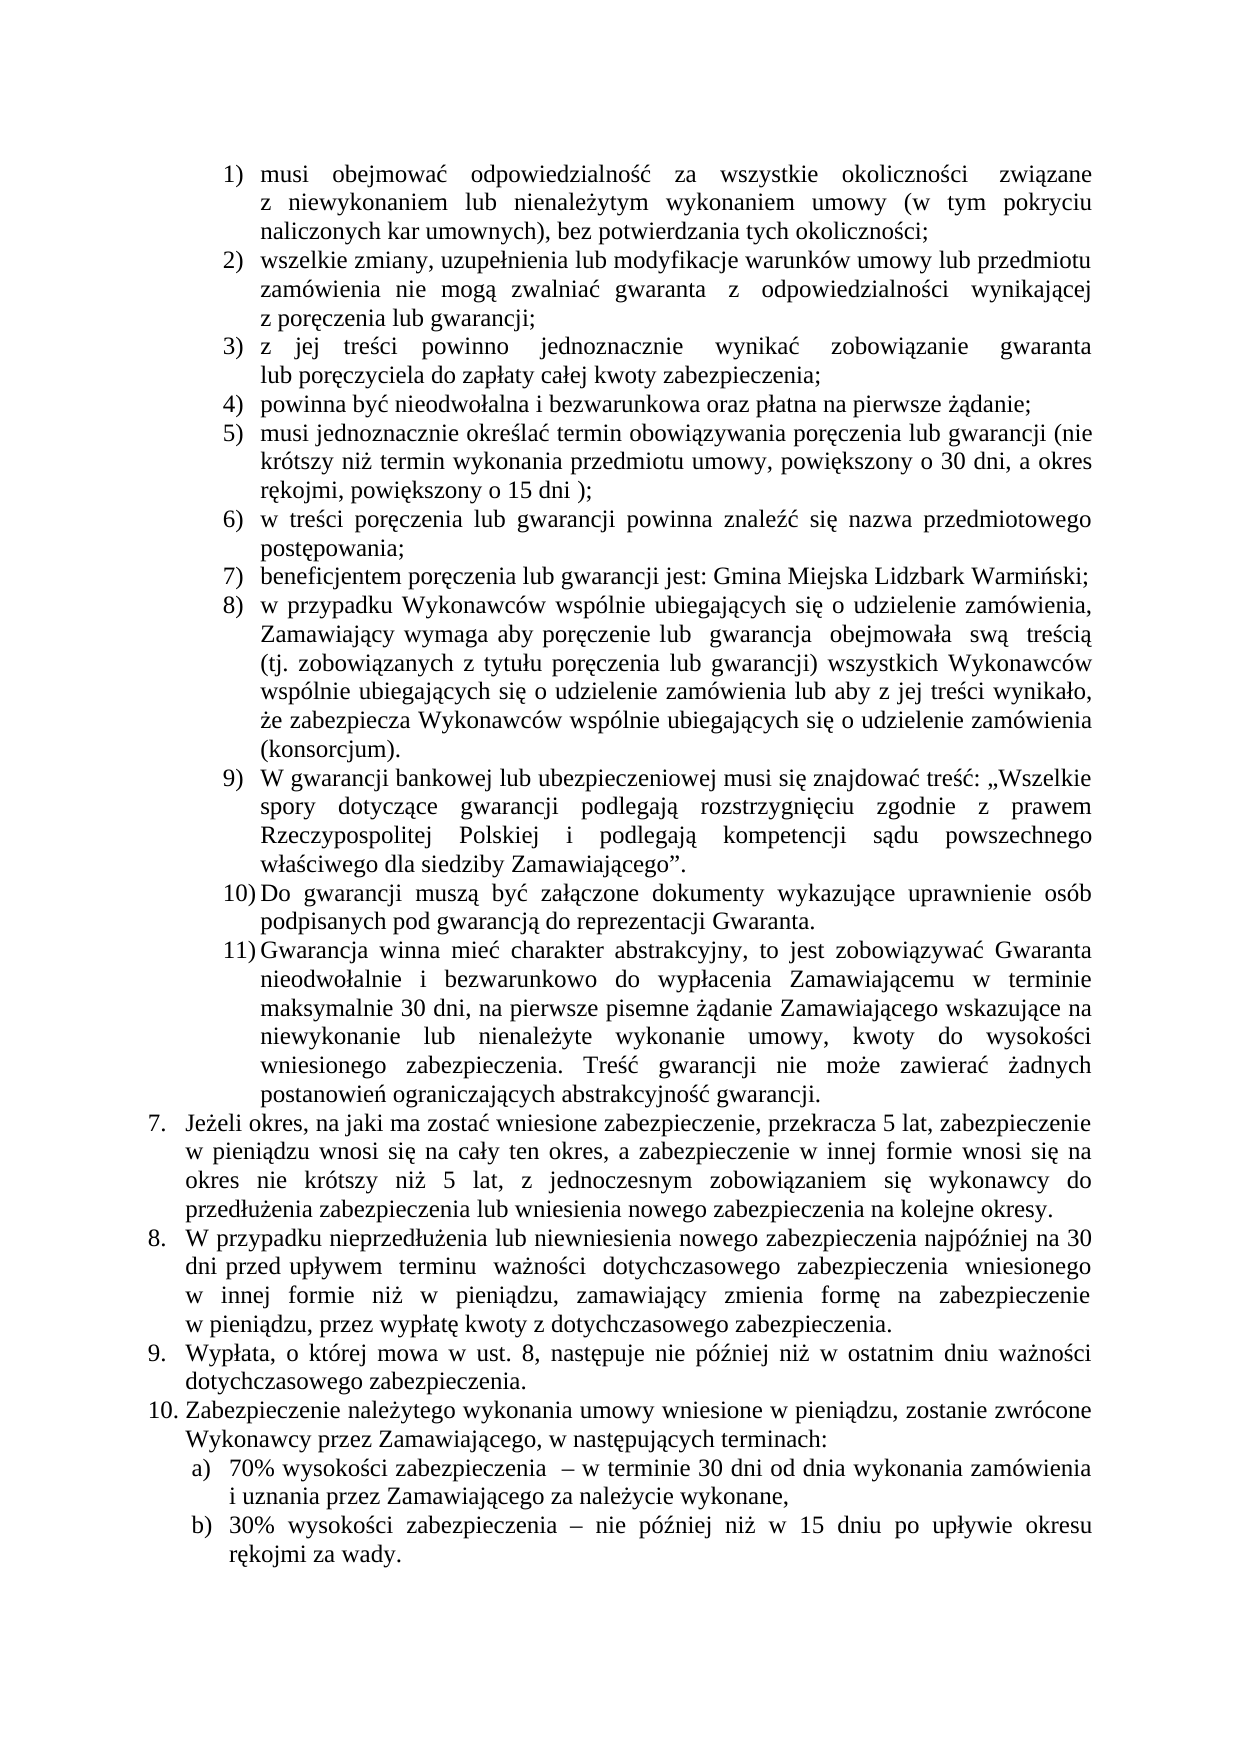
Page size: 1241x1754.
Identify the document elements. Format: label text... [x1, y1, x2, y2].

list Zabezpieczenie należytego wykonania umowy wniesione w pieniądzu, zostanie zwrócone Wykonawcy przez Zamawiającego, w następujących terminach: [148, 1395, 1093, 1453]
list Gwarancja winna mieć charakter abstrakcyjny, to jest zobowiązywać Gwaranta nieodwołalnie i bezwarunkowo do wypłacenia Zamawiającemu w terminie maksymalnie 30 dni, na pierwsze pisemne żądanie Zamawiającego wskazujące na niewykonanie lub nienależyte wykonanie umowy, kwoty do wysokości wniesionego zabezpieczenia. Treść gwarancji nie może zawierać żadnych postanowień ograniczających abstrakcyjność gwarancji. [223, 935, 1092, 1108]
list powinna być nieodwołalna i bezwarunkowa oraz płatna na pierwsze żądanie; [223, 389, 1148, 418]
list 70% wysokości zabezpieczenia – w terminie 30 dni od dnia wykonania zamówienia i uznania przez Zamawiającego za należycie wykonane, [191, 1453, 1092, 1510]
list musi obejmować odpowiedzialność za wszystkie okoliczności związane z niewykonaniem lub nienależytym wykonaniem umowy (w tym pokryciu naliczonych kar umownych), bez potwierdzania tych okoliczności; [223, 159, 1093, 245]
list musi jednoznacznie określać termin obowiązywania poręczenia lub gwarancji (nie krótszy niż termin wykonania przedmiotu umowy, powiększony o 30 dni, a okres rękojmi, powiększony o 15 dni ); [223, 418, 1093, 504]
list 30% wysokości zabezpieczenia – nie później niż w 15 dniu po upływie okresu rękojmi za wady. [191, 1510, 1092, 1568]
list w treści poręczenia lub gwarancji powinna znaleźć się nazwa przedmiotowego postępowania; [223, 504, 1092, 561]
list W gwarancji bankowej lub ubezpieczeniowej musi się znajdować treść: „Wszelkie spory dotyczące gwarancji podlegają rozstrzygnięciu zgodnie z prawem Rzeczypospolitej Polskiej i podlegają kompetencji sądu powszechnego właściwego dla siedziby Zamawiającego”. [223, 763, 1092, 878]
list wszelkie zmiany, uzupełnienia lub modyfikacje warunków umowy lub przedmiotu zamówienia nie mogą zwalniać gwaranta z odpowiedzialności wynikającej z poręczenia lub gwarancji; [223, 245, 1092, 331]
list z jej treści powinno jednoznacznie wynikać zobowiązanie gwaranta lub poręczyciela do zapłaty całej kwoty zabezpieczenia; [223, 331, 1092, 389]
list beneficjentem poręczenia lub gwarancji jest: Gmina Miejska Lidzbark Warmiński; [223, 561, 1148, 590]
list Wypłata, o której mowa w ust. 8, następuje nie później niż w ostatnim dniu ważności dotychczasowego zabezpieczenia. [148, 1338, 1092, 1395]
list w przypadku Wykonawców wspólnie ubiegających się o udzielenie zamówienia, Zamawiający wymaga aby poręczenie lub gwarancja obejmowała swą treścią (tj. zobowiązanych z tytułu poręczenia lub gwarancji) wszystkich Wykonawców wspólnie ubiegających się o udzielenie zamówienia lub aby z jej treści wynikało, że zabezpiecza Wykonawców wspólnie ubiegających się o udzielenie zamówienia (konsorcjum). [223, 590, 1093, 763]
list Jeżeli okres, na jaki ma zostać wniesione zabezpieczenie, przekracza 5 lat, zabezpieczenie w pieniądzu wnosi się na cały ten okres, a zabezpieczenie w innej formie wnosi się na okres nie krótszy niż 5 lat, z jednoczesnym zobowiązaniem się wykonawcy do przedłużenia zabezpieczenia lub wniesienia nowego zabezpieczenia na kolejne okresy. [148, 1108, 1093, 1223]
list W przypadku nieprzedłużenia lub niewniesienia nowego zabezpieczenia najpóźniej na 30 dni przed upływem terminu ważności dotychczasowego zabezpieczenia wniesionego w innej formie niż w pieniądzu, zamawiający zmienia formę na zabezpieczenie w pieniądzu, przez wypłatę kwoty z dotychczasowego zabezpieczenia. [148, 1223, 1092, 1338]
list Do gwarancji muszą być załączone dokumenty wykazujące uprawnienie osób podpisanych pod gwarancją do reprezentacji Gwaranta. [223, 878, 1092, 935]
